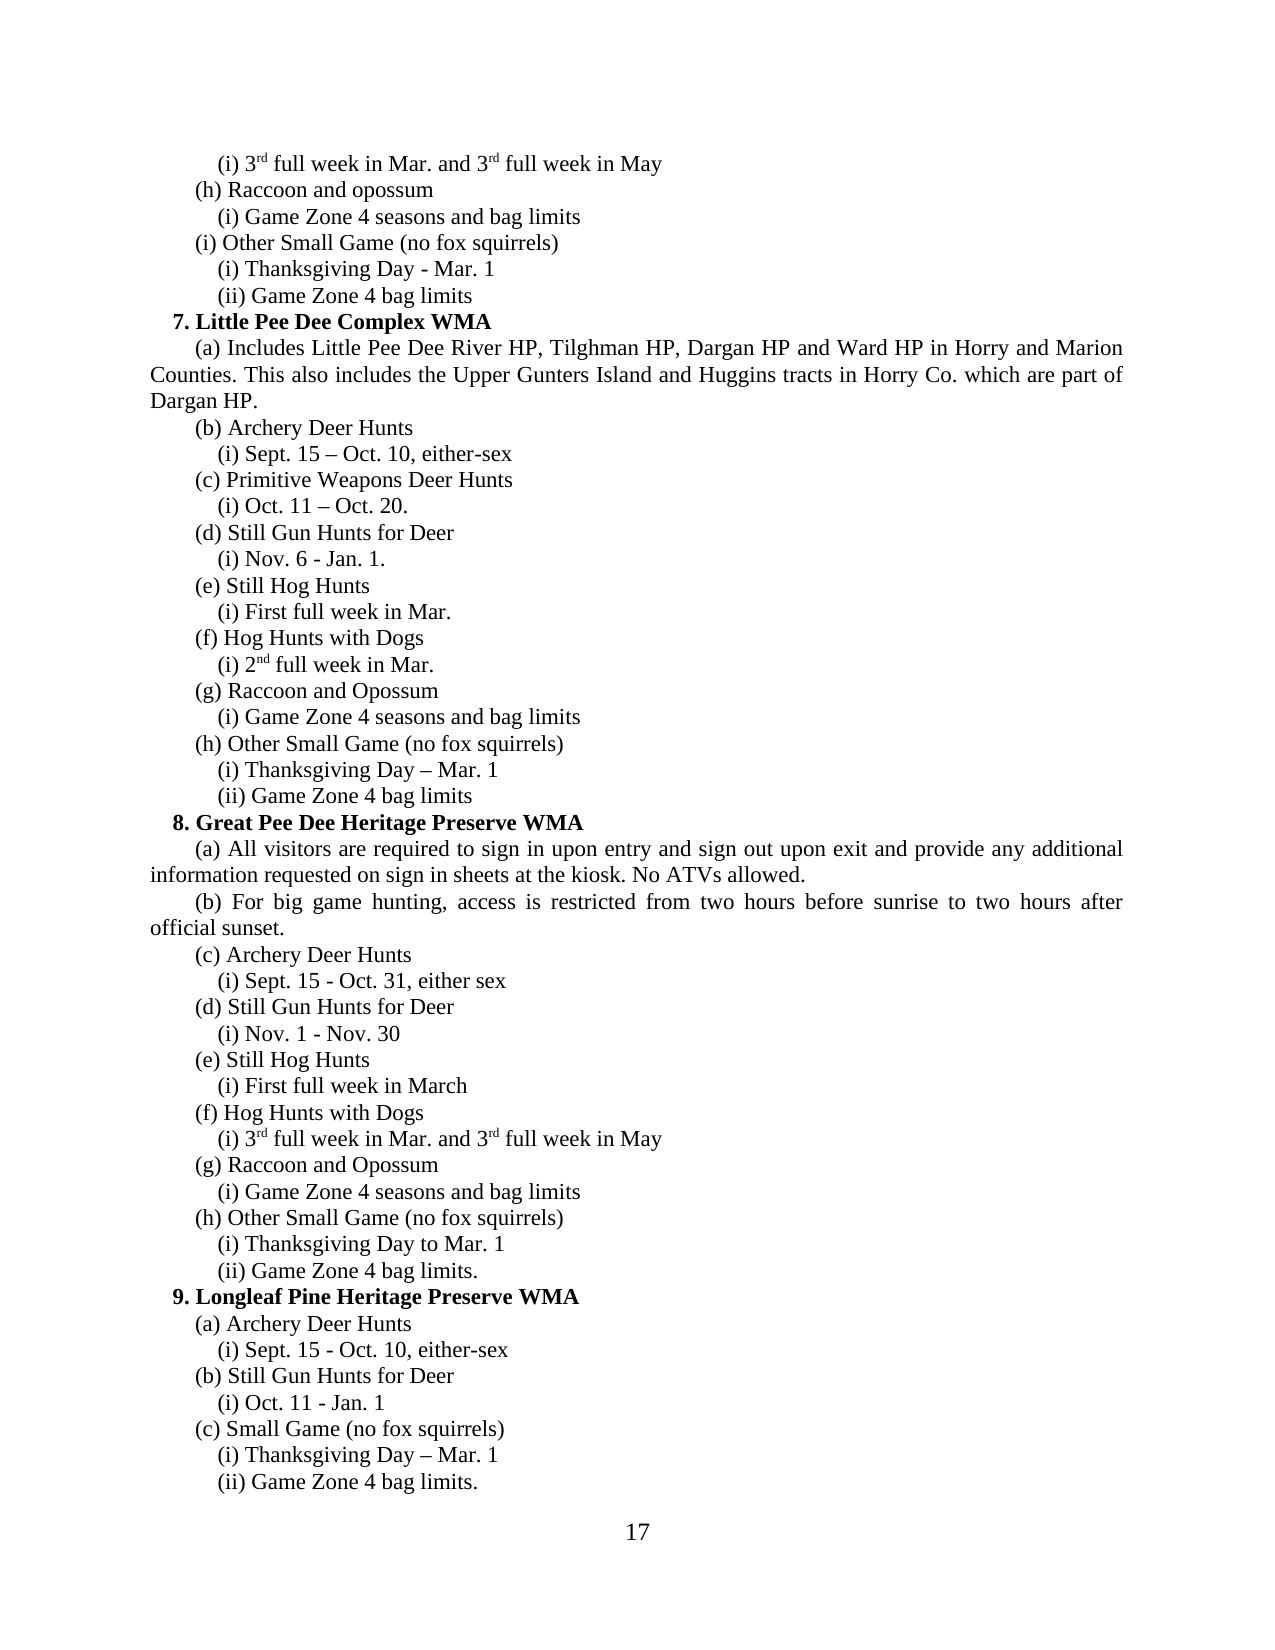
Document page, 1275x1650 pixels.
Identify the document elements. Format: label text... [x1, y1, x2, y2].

text (c) Primitive Weapons Deer Hunts [150, 466, 1125, 493]
text (i) 3rd full week in Mar. and 3rd full week in May [150, 150, 1125, 176]
text (i) Game Zone 4 seasons and bag limits [150, 703, 1125, 730]
text 8. Great Pee Dee Heritage Preserve WMA [150, 809, 1125, 835]
text (f) Hog Hunts with Dogs [150, 624, 1125, 651]
text (i) Game Zone 4 seasons and bag limits [150, 203, 1125, 229]
text (i) First full week in Mar. [150, 598, 1125, 624]
text (i) Sept. 15 - Oct. 10, either-sex [150, 1336, 1125, 1362]
text (i) Thanksgiving Day - Mar. 1 [150, 255, 1125, 282]
text (ii) Game Zone 4 bag limits. [150, 1468, 1125, 1494]
text (d) Still Gun Hunts for Deer [150, 993, 1125, 1020]
text (i) Thanksgiving Day to Mar. 1 [150, 1231, 1125, 1257]
text (i) First full week in March [150, 1072, 1125, 1099]
text (b) Still Gun Hunts for Deer [150, 1362, 1125, 1389]
text (ii) Game Zone 4 bag limits [150, 282, 1125, 308]
text (i) Nov. 1 - Nov. 30 [150, 1020, 1125, 1046]
text (i) Other Small Game (no fox squirrels) [150, 229, 1125, 255]
text (a) Archery Deer Hunts [150, 1309, 1125, 1336]
text (i) Thanksgiving Day – Mar. 1 [150, 756, 1125, 782]
text 9. Longleaf Pine Heritage Preserve WMA [150, 1283, 1125, 1309]
text (g) Raccoon and Opossum [150, 1151, 1125, 1178]
text (h) Other Small Game (no fox squirrels) [150, 1204, 1125, 1231]
text (b) For big game hunting, access is restricted from two hours before sunrise to two hours after official sunset. [150, 888, 1125, 941]
text (h) Other Small Game (no fox squirrels) [150, 730, 1125, 756]
text (d) Still Gun Hunts for Deer [150, 519, 1125, 545]
text (i) Sept. 15 - Oct. 31, either sex [150, 967, 1125, 993]
text 7. Little Pee Dee Complex WMA [150, 308, 1125, 334]
text (f) Hog Hunts with Dogs [150, 1099, 1125, 1125]
text (a) Includes Little Pee Dee River HP, Tilghman HP, Dargan HP and Ward HP in Horry and Marion Counties. This also includes the Upper Gunters Island and Huggins tracts in Horry Co. which are part of Dargan HP. [150, 334, 1125, 413]
text (i) Oct. 11 - Jan. 1 [150, 1389, 1125, 1415]
text (i) Oct. 11 – Oct. 20. [150, 493, 1125, 519]
text (b) Archery Deer Hunts [150, 413, 1125, 440]
text (a) All visitors are required to sign in upon entry and sign out upon exit and provide any additional information requested on sign in sheets at the kiosk. No ATVs allowed. [150, 835, 1125, 888]
text (ii) Game Zone 4 bag limits [150, 782, 1125, 809]
text (c) Small Game (no fox squirrels) [150, 1415, 1125, 1441]
text (i) Sept. 15 – Oct. 10, either-sex [150, 440, 1125, 466]
text (i) 3rd full week in Mar. and 3rd full week in May [150, 1125, 1125, 1151]
text (ii) Game Zone 4 bag limits. [150, 1257, 1125, 1283]
text (g) Raccoon and Opossum [150, 677, 1125, 703]
text (h) Raccoon and opossum [150, 176, 1125, 203]
text (i) Nov. 6 - Jan. 1. [150, 545, 1125, 572]
text (i) 2nd full week in Mar. [150, 651, 1125, 677]
text (c) Archery Deer Hunts [150, 941, 1125, 967]
text (e) Still Hog Hunts [150, 1046, 1125, 1072]
text (e) Still Hog Hunts [150, 572, 1125, 598]
text (i) Thanksgiving Day – Mar. 1 [150, 1441, 1125, 1468]
text (i) Game Zone 4 seasons and bag limits [150, 1178, 1125, 1204]
